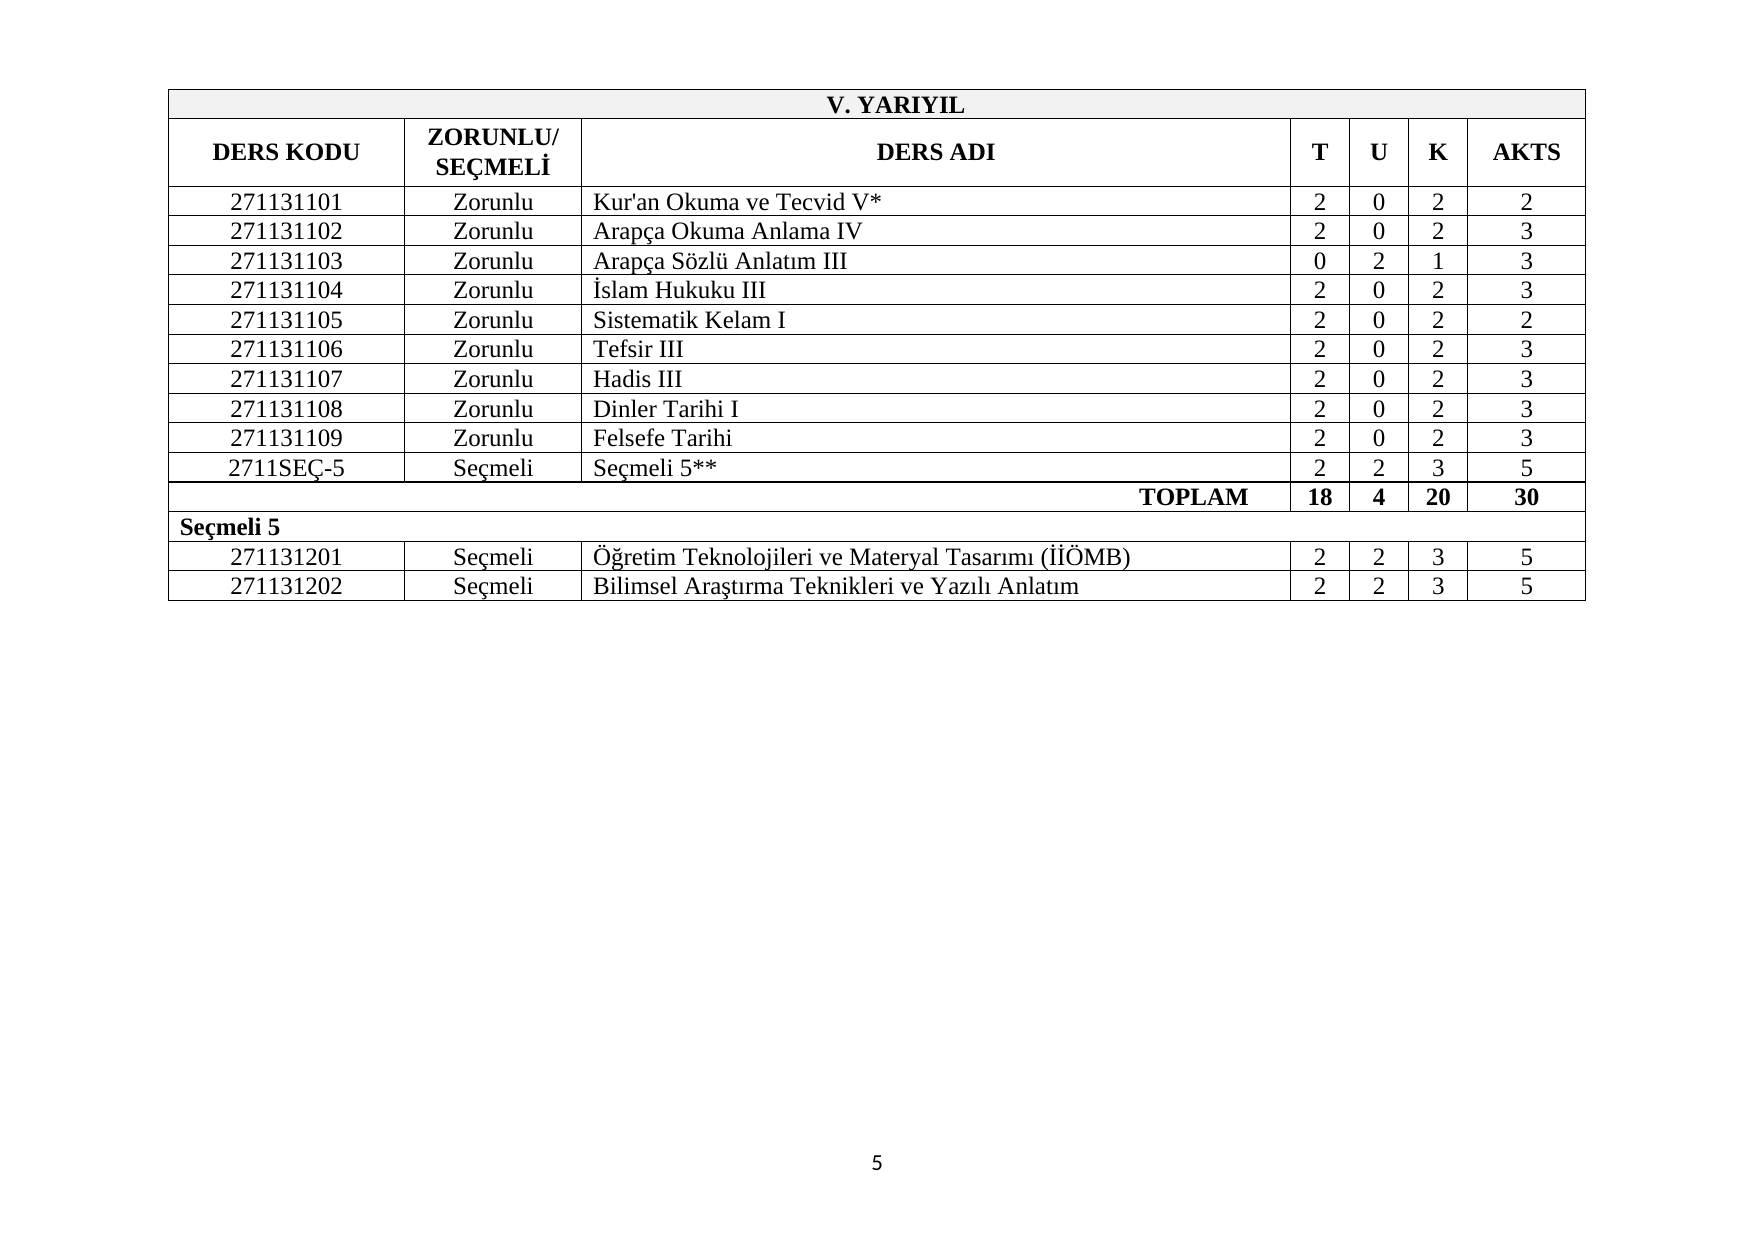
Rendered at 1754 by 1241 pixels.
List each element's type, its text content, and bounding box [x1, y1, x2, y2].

table_cell Seçmeli [405, 571, 581, 600]
table_cell 2 [1291, 275, 1349, 304]
table_cell İslam Hukuku III [582, 275, 1290, 304]
table_cell Zorunlu [405, 187, 581, 215]
table_cell 0 [1350, 364, 1408, 393]
table_cell TOPLAM [169, 483, 1290, 511]
table_cell T [1291, 119, 1349, 186]
table_cell Seçmeli 5** [582, 453, 1290, 481]
table_cell 0 [1350, 305, 1408, 333]
table_cell 3 [1468, 364, 1585, 393]
table_cell 2 [1409, 364, 1467, 393]
table_cell Zorunlu [405, 335, 581, 363]
table_cell 3 [1468, 275, 1585, 304]
table_cell 3 [1468, 335, 1585, 363]
table_cell 2 [1409, 335, 1467, 363]
table_cell 271131104 [169, 275, 404, 304]
table_cell 271131109 [169, 423, 404, 452]
table_cell 2 [1409, 216, 1467, 245]
table_cell 0 [1291, 246, 1349, 274]
table_cell 18 [1291, 483, 1349, 511]
table_cell 5 [1468, 542, 1585, 570]
table_cell 2 [1350, 246, 1408, 274]
table_cell 2 [1409, 394, 1467, 422]
table_cell 2 [1291, 335, 1349, 363]
table_cell K [1409, 119, 1467, 186]
table_cell Zorunlu [405, 246, 581, 274]
table_cell 2 [1291, 542, 1349, 570]
table_cell 2 [1291, 423, 1349, 452]
table_cell 2 [1468, 305, 1585, 333]
table_cell 0 [1350, 335, 1408, 363]
table_cell 2 [1291, 364, 1349, 393]
table_cell 2 [1409, 423, 1467, 452]
table_cell 2711SEÇ-5 [169, 453, 404, 481]
table_cell 30 [1468, 483, 1585, 511]
table_cell Arapça Sözlü Anlatım III [582, 246, 1290, 274]
table_cell 271131202 [169, 571, 404, 600]
table_cell 0 [1350, 187, 1408, 215]
table_cell 3 [1409, 571, 1467, 600]
table_cell 271131102 [169, 216, 404, 245]
table_cell Zorunlu [405, 275, 581, 304]
table_cell AKTS [1468, 119, 1585, 186]
table_cell Sistematik Kelam I [582, 305, 1290, 333]
table_cell 271131201 [169, 542, 404, 570]
table_cell 0 [1350, 275, 1408, 304]
table_cell 3 [1468, 246, 1585, 274]
table_cell 2 [1409, 275, 1467, 304]
table_cell U [1350, 119, 1408, 186]
table_cell 3 [1409, 453, 1467, 481]
table_cell 2 [1291, 571, 1349, 600]
table_cell 271131103 [169, 246, 404, 274]
table_cell 3 [1468, 216, 1585, 245]
table_cell 2 [1409, 187, 1467, 215]
table_cell 271131105 [169, 305, 404, 333]
table_cell Hadis III [582, 364, 1290, 393]
table_cell 1 [1409, 246, 1467, 274]
table_cell Zorunlu [405, 305, 581, 333]
table_cell Bilimsel Araştırma Teknikleri ve Yazılı Anlatım [582, 571, 1290, 600]
table_cell 0 [1350, 394, 1408, 422]
table_cell 271131108 [169, 394, 404, 422]
table_cell ZORUNLU/ SEÇMELİ [405, 119, 581, 186]
table_cell Öğretim Teknolojileri ve Materyal Tasarımı (İİÖMB) [582, 542, 1290, 570]
table_cell Kur'an Okuma ve Tecvid V* [582, 187, 1290, 215]
table_cell 0 [1350, 216, 1408, 245]
table_cell 2 [1291, 187, 1349, 215]
table_cell 2 [1350, 542, 1408, 570]
table_cell 2 [1350, 453, 1408, 481]
table_cell Seçmeli 5 [169, 512, 1585, 541]
table_header V. YARIYIL [169, 90, 1585, 118]
table_cell Zorunlu [405, 394, 581, 422]
table_cell DERS ADI [582, 119, 1290, 186]
table_cell 2 [1291, 216, 1349, 245]
table_cell Seçmeli [405, 453, 581, 481]
table_cell 20 [1409, 483, 1467, 511]
table_cell Felsefe Tarihi [582, 423, 1290, 452]
table_cell Zorunlu [405, 216, 581, 245]
table_cell 3 [1468, 394, 1585, 422]
table_cell 271131106 [169, 335, 404, 363]
table_cell 3 [1468, 423, 1585, 452]
table_cell Dinler Tarihi I [582, 394, 1290, 422]
table_cell 0 [1350, 423, 1408, 452]
table_cell Zorunlu [405, 423, 581, 452]
table_cell 2 [1291, 394, 1349, 422]
table_cell 5 [1468, 571, 1585, 600]
table_cell DERS KODU [169, 119, 404, 186]
table_cell Arapça Okuma Anlama IV [582, 216, 1290, 245]
table_cell Zorunlu [405, 364, 581, 393]
table_cell 5 [1468, 453, 1585, 481]
table_cell 2 [1291, 453, 1349, 481]
table_cell 3 [1409, 542, 1467, 570]
table_cell 2 [1350, 571, 1408, 600]
table_cell 2 [1409, 305, 1467, 333]
table_cell 2 [1291, 305, 1349, 333]
table_cell 271131107 [169, 364, 404, 393]
table_cell Tefsir III [582, 335, 1290, 363]
table_cell 2 [1468, 187, 1585, 215]
table_cell Seçmeli [405, 542, 581, 570]
table_cell 4 [1350, 483, 1408, 511]
table_cell 271131101 [169, 187, 404, 215]
